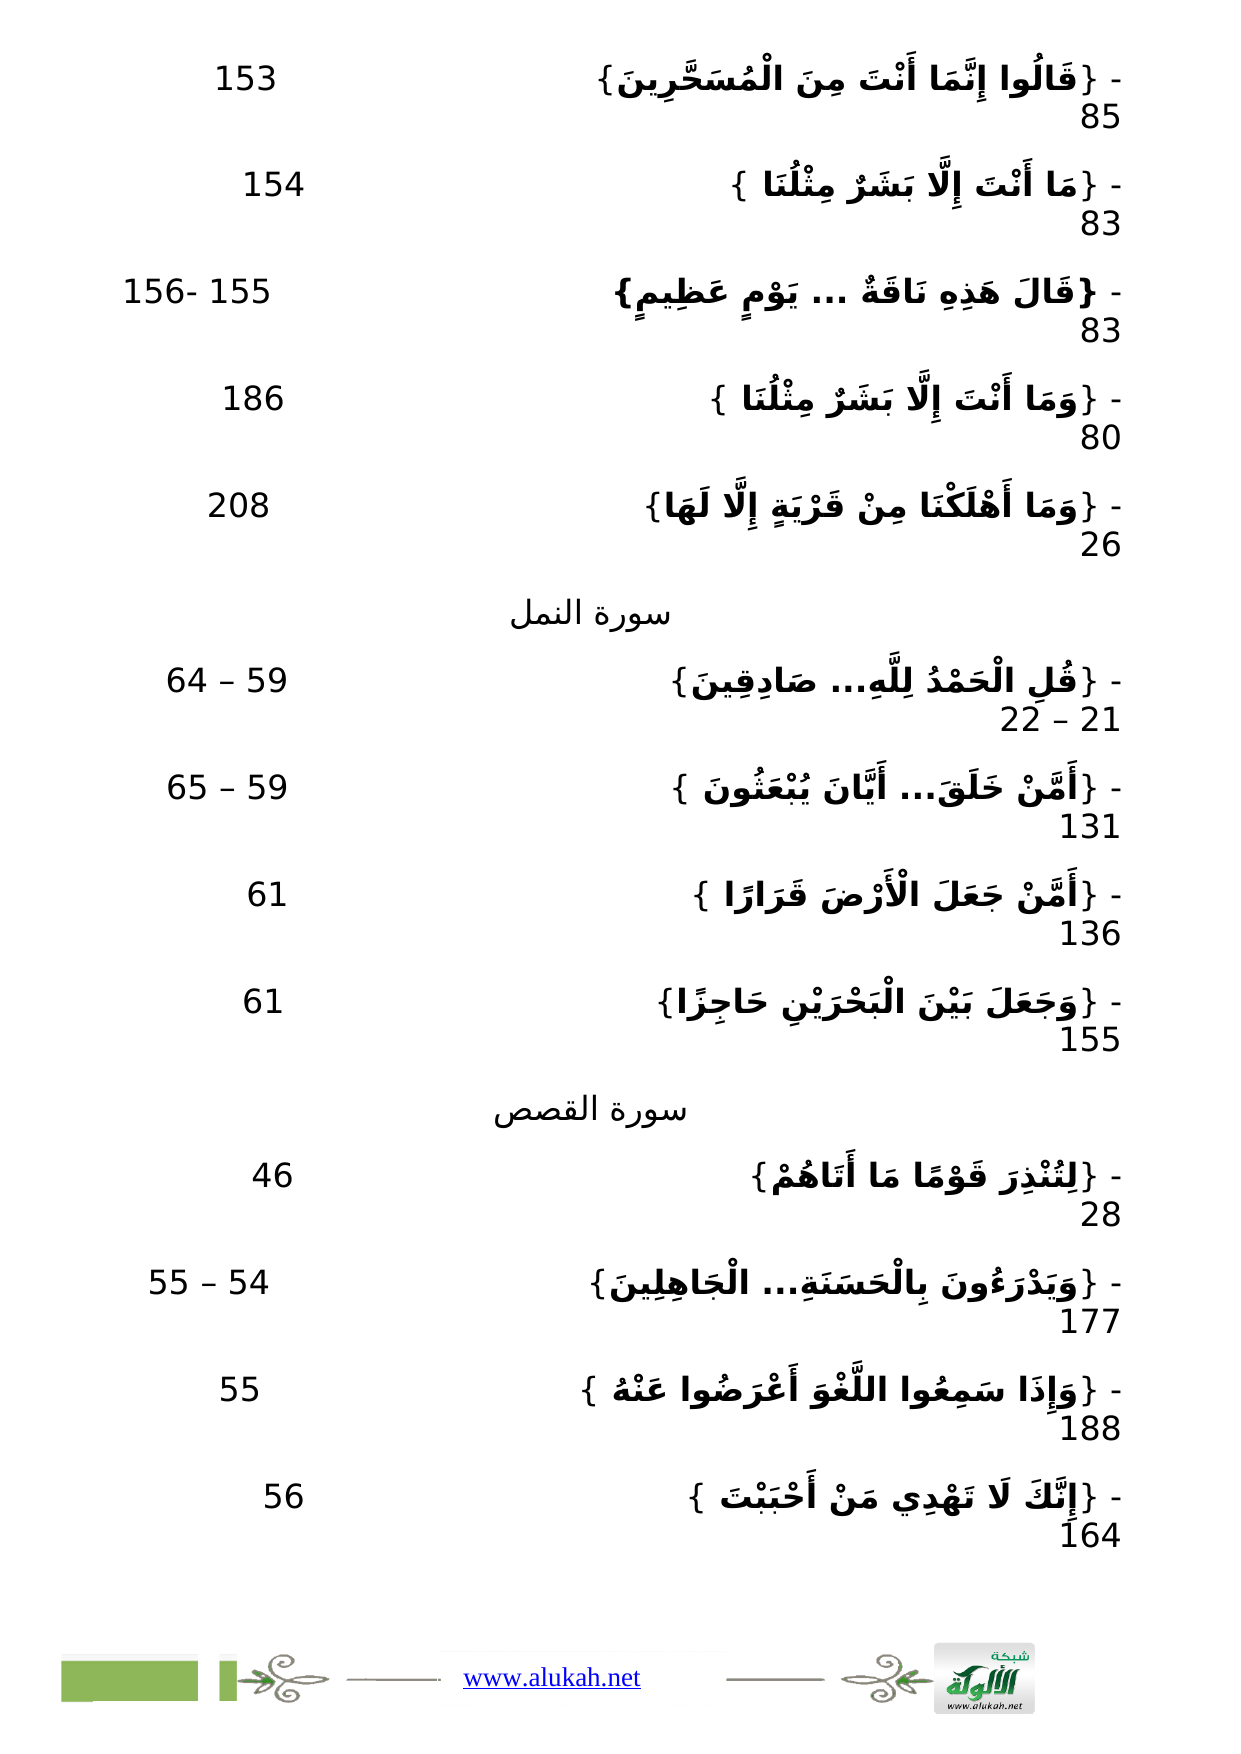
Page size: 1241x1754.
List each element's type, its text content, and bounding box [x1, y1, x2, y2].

text - {وَمَا أَنْتَ إِلَّا بَشَرٌ مِثْلُنَا } 186 80 [59, 380, 1122, 457]
text - {إِنَّكَ لَا تَهْدِي مَنْ أَحْبَبْتَ } 56 164 [59, 1478, 1122, 1555]
text سورة القصص [59, 1089, 1122, 1128]
picture [60, 1639, 1036, 1721]
text - {قَالُوا إِنَّمَا أَنْتَ مِنَ الْمُسَحَّرِينَ} 153 85 [59, 59, 1122, 137]
text - {وَجَعَلَ بَيْنَ الْبَحْرَيْنِ حَاجِزًا} 61 155 [59, 982, 1122, 1060]
text - {لِتُنْذِرَ قَوْمًا مَا أَتَاهُمْ} 46 28 [59, 1157, 1122, 1235]
text - {وَإِذَا سَمِعُوا اللَّغْوَ أَعْرَضُوا عَنْهُ } 55 188 [59, 1371, 1122, 1448]
text - {وَمَا أَهْلَكْنَا مِنْ قَرْيَةٍ إِلَّا لَهَا} 208 26 [59, 487, 1122, 564]
text - {أَمَّنْ خَلَقَ... أَيَّانَ يُبْعَثُونَ } 59 – 65 131 [59, 768, 1122, 846]
text - {قُلِ الْحَمْدُ لِلَّهِ... صَادِقِينَ} 59 – 64 21 – 22 [59, 661, 1122, 739]
text - {أَمَّنْ جَعَلَ الْأَرْضَ قَرَارًا } 61 136 [59, 875, 1122, 953]
text - {قَالَ هَذِهِ نَاقَةٌ ... يَوْمٍ عَظِيمٍ} 155 -156 83 [59, 273, 1122, 351]
text سورة النمل [59, 593, 1122, 632]
text - {وَيَدْرَءُونَ بِالْحَسَنَةِ... الْجَاهِلِينَ} 54 – 55 177 [59, 1264, 1122, 1342]
text - {مَا أَنْتَ إِلَّا بَشَرٌ مِثْلُنَا } 154 83 [59, 166, 1122, 244]
